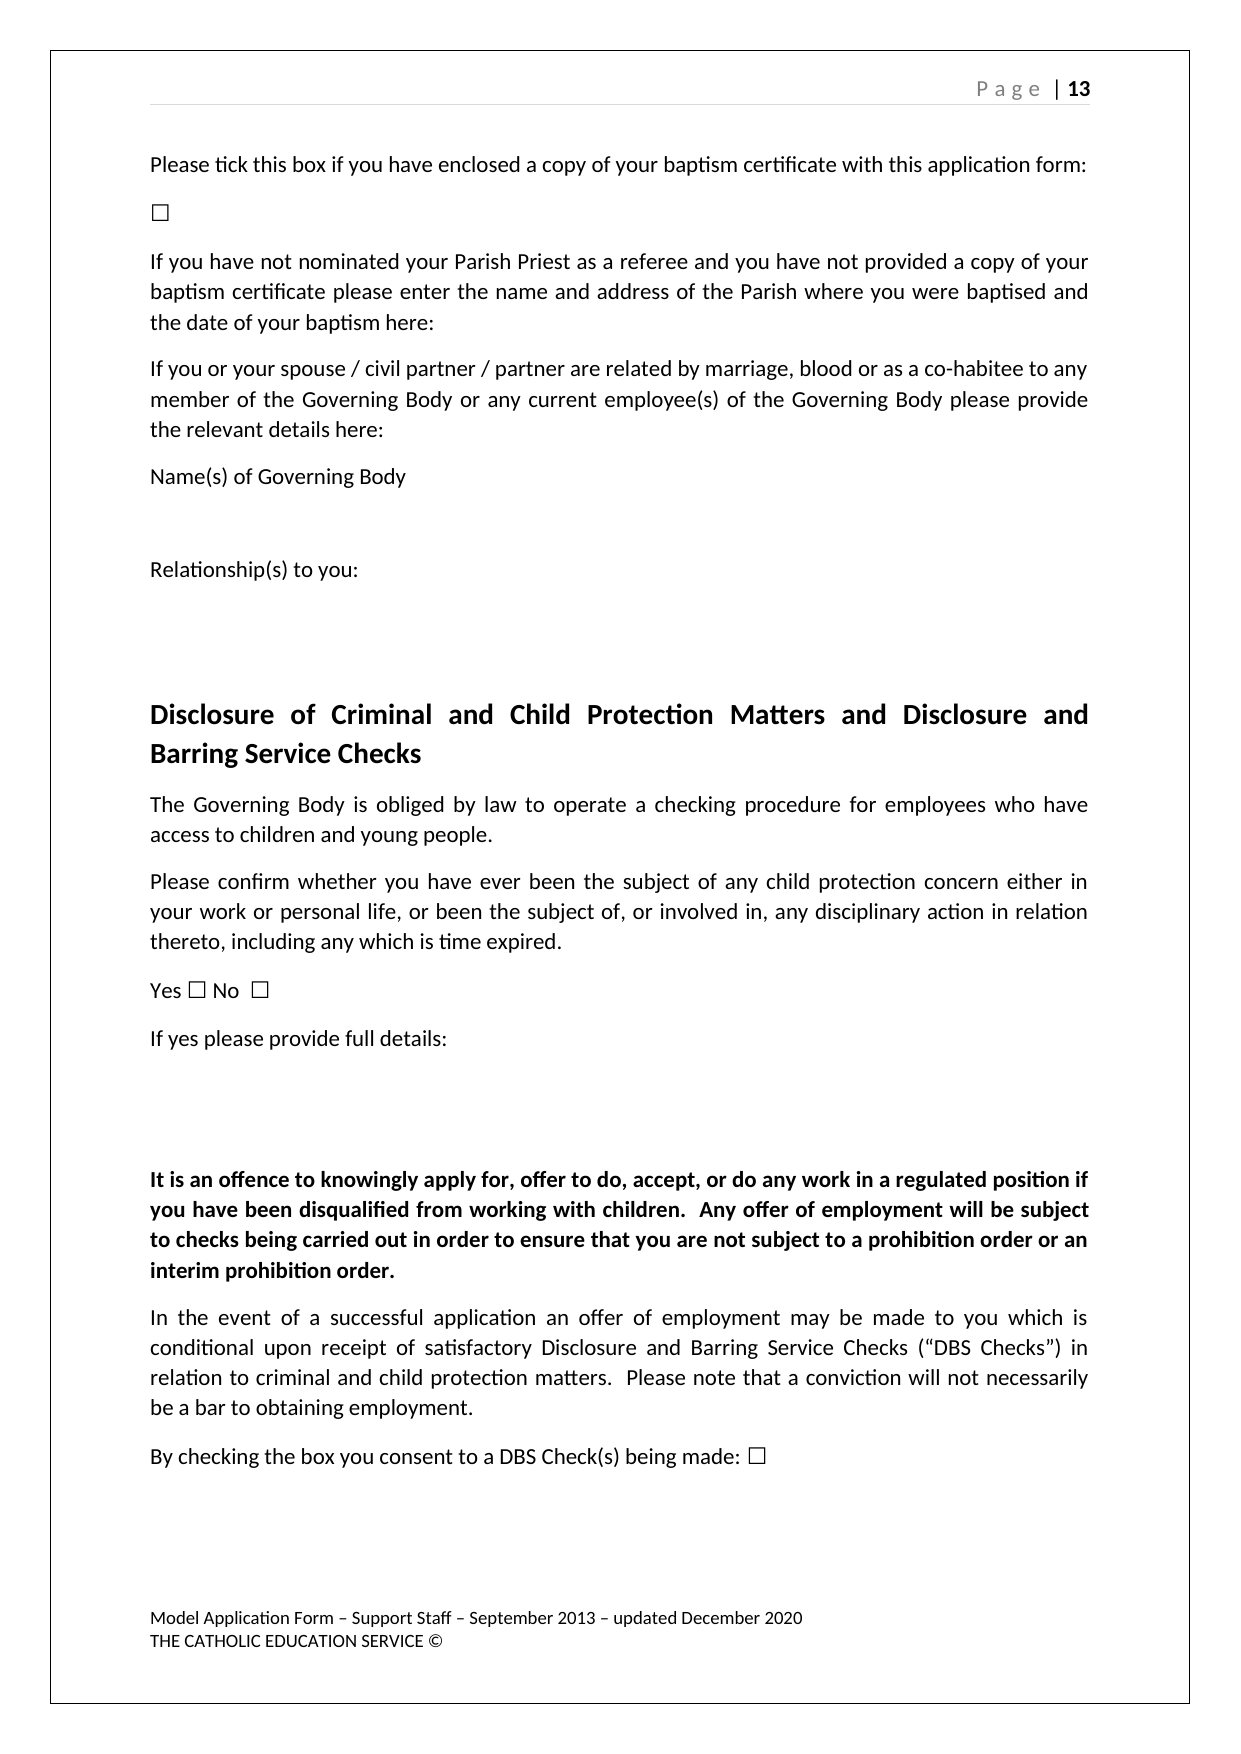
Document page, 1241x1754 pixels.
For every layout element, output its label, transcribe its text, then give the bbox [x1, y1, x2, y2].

text If yes please provide full details: [150, 1024, 1090, 1053]
text Please tick this box if you have enclosed a copy of your baptism certificate with this application form: [150, 150, 1090, 178]
text If you have not nominated your Parish Priest as a referee and you have not provided a copy of your baptism certificate please enter the name and address of the Parish where you were baptised and the date of your baptism here: [150, 247, 1090, 336]
text Yes No [150, 974, 1090, 1005]
text Please confirm whether you have ever been the subject of any child protection concern either in your work or personal life, or been the subject of, or involved in, any disciplinary action in relation thereto, including any which is time expired. [150, 867, 1090, 955]
text Disclosure of Criminal and Child Protection Matters and Disclosure and Barring Service Checks [150, 696, 1090, 770]
text The Governing Body is obliged by law to operate a checking procedure for employees who have access to children and young people. [150, 790, 1090, 848]
text If you or your spouse / civil partner / partner are related by marriage, blood or as a co-habitee to any member of the Governing Body or any current employee(s) of the Governing Body please provide the relevant details here: [150, 354, 1090, 443]
text It is an offence to knowingly apply for, offer to do, accept, or do any work in a regulated position if you have been disqualified from working with children. Any offer of employment will be subject to checks being carried out in order to ensure that you are not subject to a prohibition order or an interim prohibition order. [150, 1165, 1090, 1284]
text By checking the box you consent to a DBS Check(s) being made: [150, 1440, 1090, 1471]
text Relationship(s) to you: [150, 556, 1090, 584]
text In the event of a successful application an offer of employment may be made to you which is conditional upon receipt of satisfactory Disclosure and Barring Service Checks (“DBS Checks”) in relation to criminal and child protection matters. Please note that a conviction will not necessarily be a bar to obtaining employment. [150, 1303, 1090, 1421]
text Name(s) of Governing Body [150, 462, 1090, 490]
